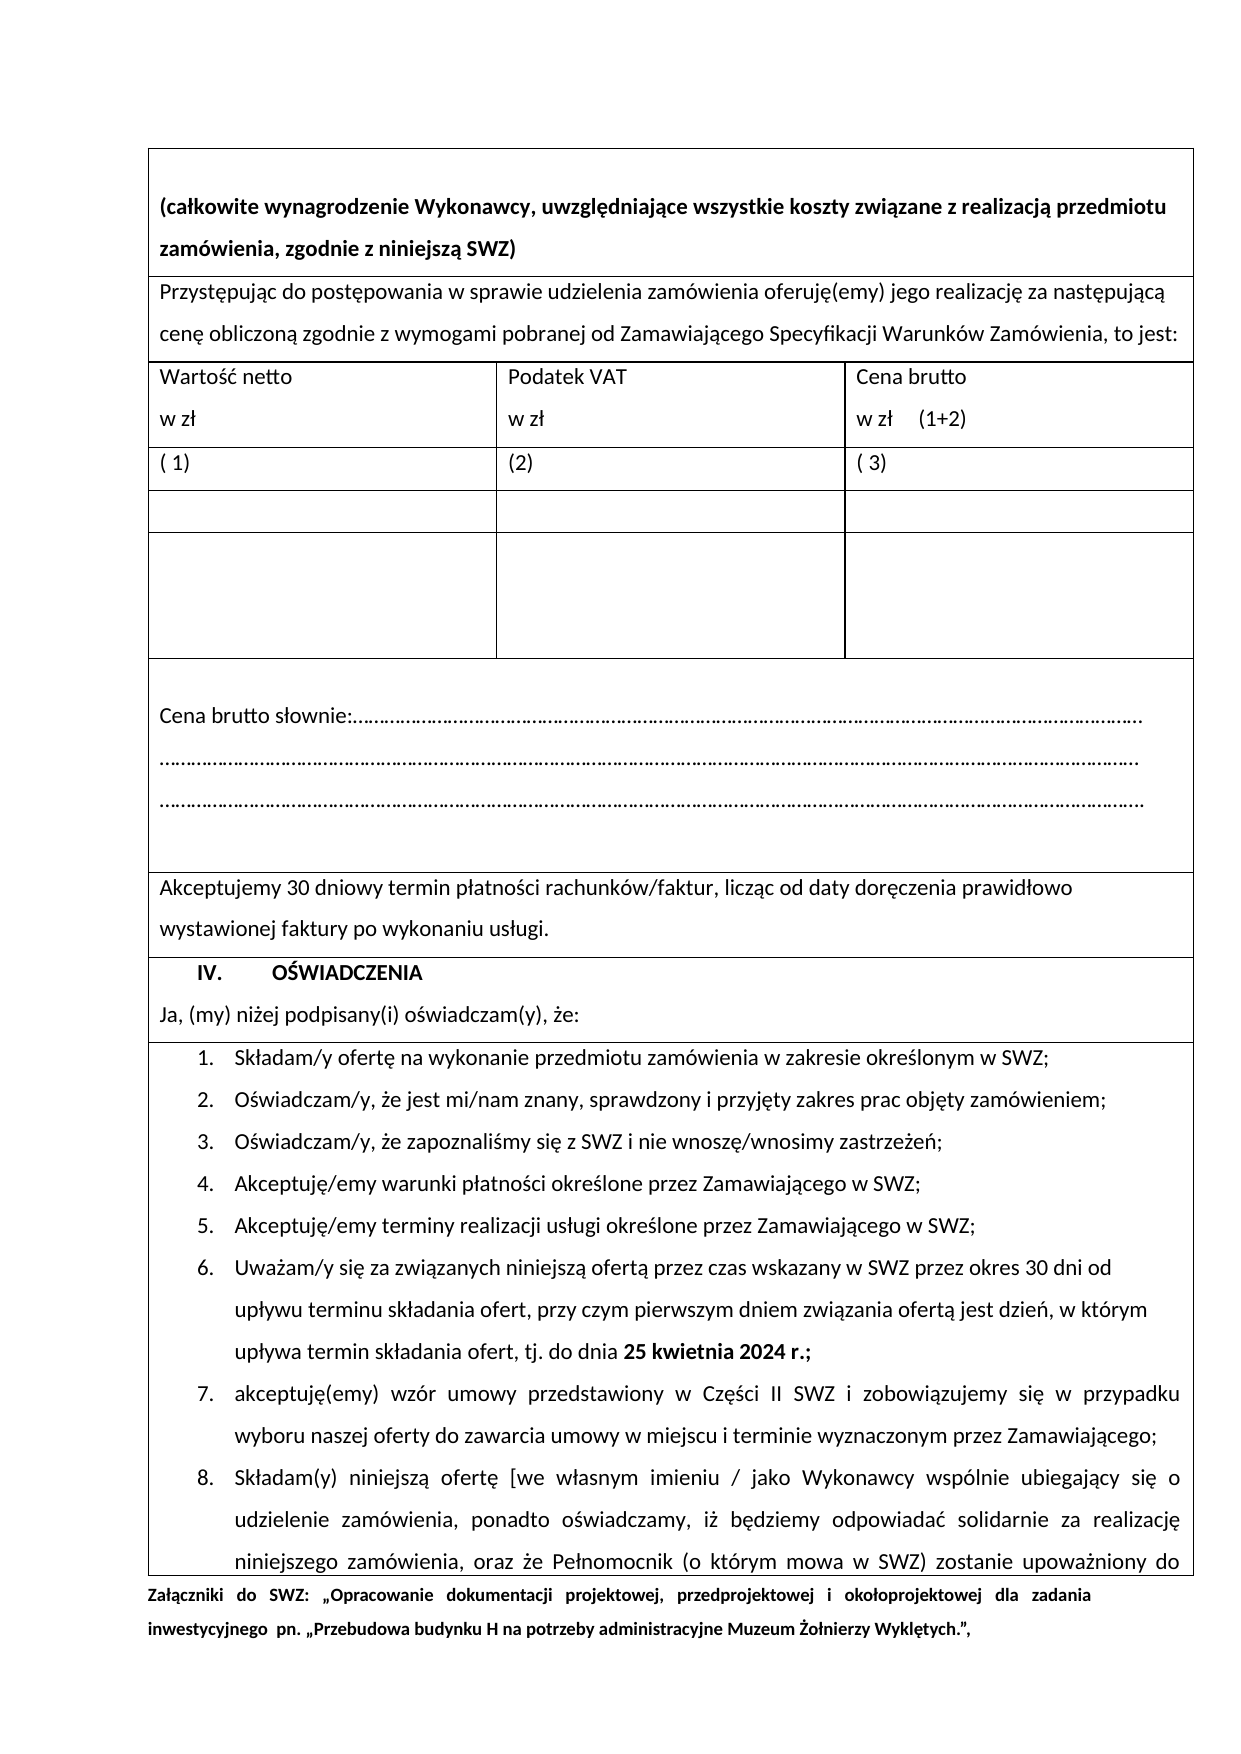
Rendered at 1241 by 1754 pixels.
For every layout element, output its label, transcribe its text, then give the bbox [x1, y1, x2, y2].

table_cell [497, 533, 844, 658]
table_cell Cena brutto słownie:…………………………………………………………………………………………………………………………………… …………………………………………………………………………………………………………………………………………………………………… ……………………………………………………………………………………………………………………………………………………………………. [149, 659, 1193, 872]
table_cell OŚWIADCZENIA Ja, (my) niżej podpisany(i) oświadczam(y), że: [149, 958, 1193, 1042]
table_cell [149, 533, 496, 658]
table_cell Przystępując do postępowania w sprawie udzielenia zamówienia oferuję(emy) jego realizację za następującą cenę obliczoną zgodnie z wymogami pobranej od Zamawiającego Specyfikacji Warunków Zamówienia, to jest: [149, 277, 1193, 361]
table_cell (2) [497, 448, 844, 490]
table_cell ( 1) [149, 448, 496, 490]
table_cell [846, 491, 1193, 532]
table_cell Podatek VAT w zł [497, 363, 844, 447]
table_cell [149, 491, 496, 532]
table_cell Akceptujemy 30 dniowy termin płatności rachunków/faktur, licząc od daty doręczenia prawidłowo wystawionej faktury po wykonaniu usługi. [149, 873, 1193, 957]
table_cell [149, 149, 1193, 276]
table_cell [149, 1043, 1193, 1575]
table_cell [846, 533, 1193, 658]
table_cell Wartość netto w zł [149, 363, 496, 447]
table_cell ( 3) [846, 448, 1193, 490]
table_cell [497, 491, 844, 532]
table_cell Cena brutto w zł (1+2) [846, 363, 1193, 447]
